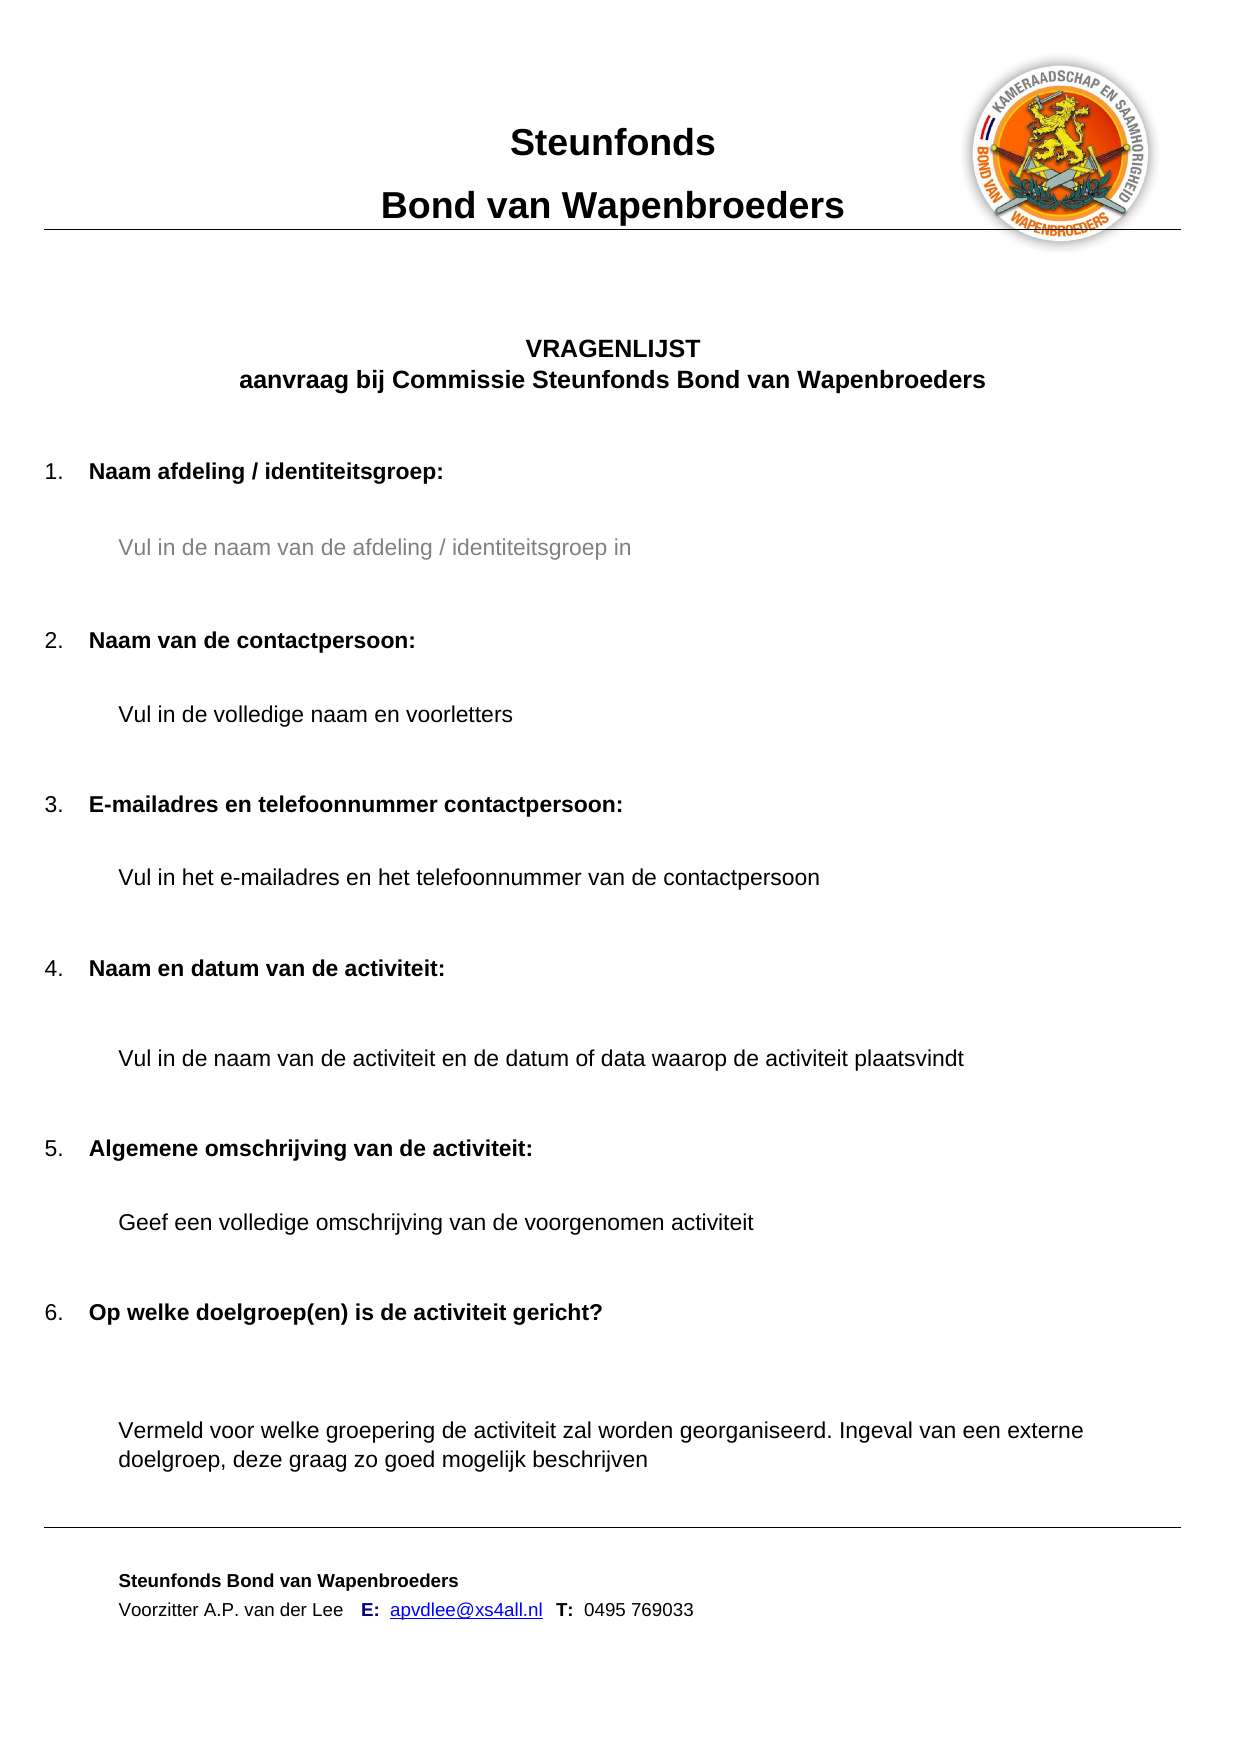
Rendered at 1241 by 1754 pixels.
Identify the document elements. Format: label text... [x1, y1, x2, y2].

picture [961, 230, 1161, 254]
list Naam en datum van de activiteit: [44, 954, 1181, 981]
list Algemene omschrijving van de activiteit: [44, 1135, 1181, 1190]
list Naam van de contactpersoon: [44, 627, 1181, 682]
list E-mailadres en telefoonnummer contactpersoon: [44, 791, 1181, 846]
list Op welke doelgroep(en) is de activiteit gericht? [44, 1299, 1181, 1325]
text VRAGENLIJST aanvraag bij Commissie Steunfonds Bond van Wapenbroeders [44, 334, 1181, 394]
picture [961, 53, 1161, 229]
list Naam afdeling / identiteitsgroep: [44, 458, 1181, 513]
